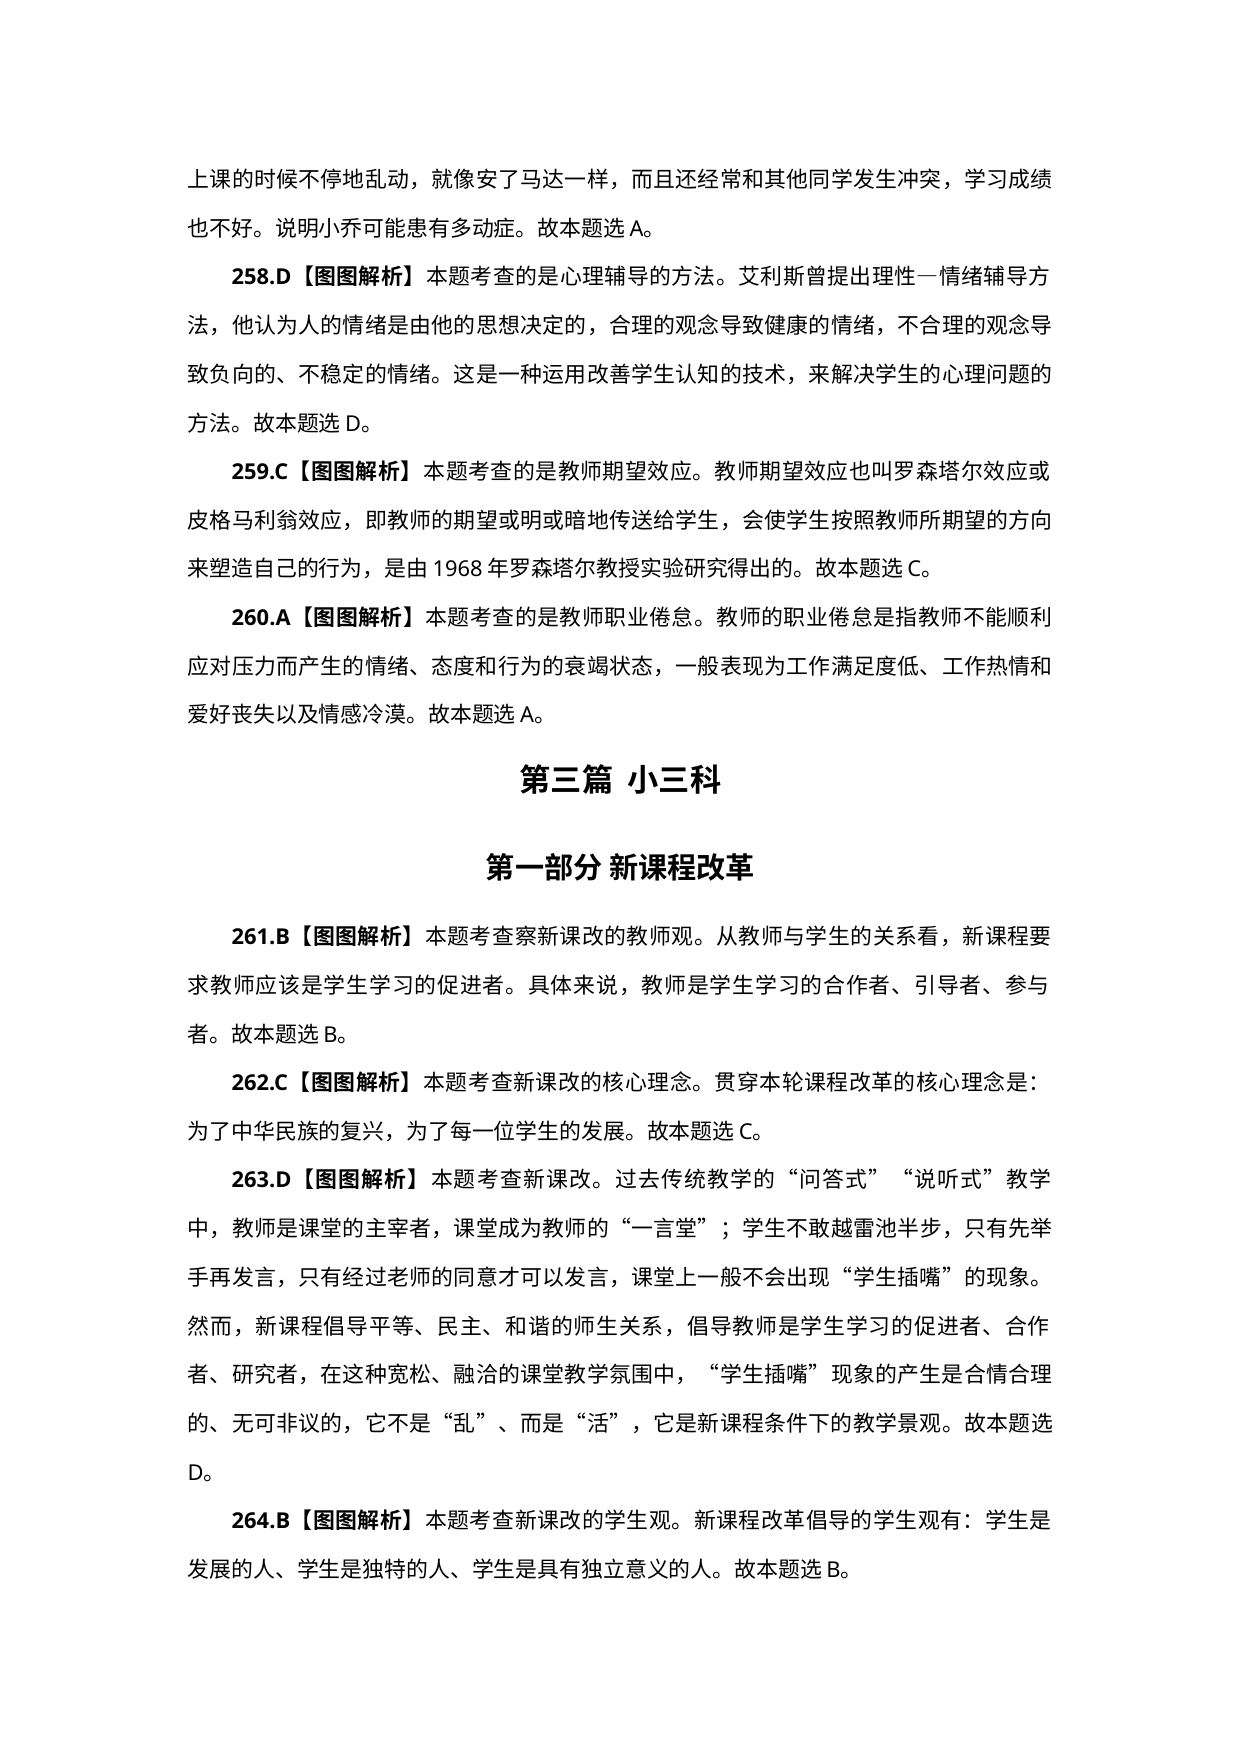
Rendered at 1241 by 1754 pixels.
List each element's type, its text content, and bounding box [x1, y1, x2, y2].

text 261.B【图图解析】本题考查察新课改的教师观。从教师与学生的关系看，新课程要求教师应该是学生学习的促进者。具体来说，教师是学生学习的合作者、引导者、参与者。故本题选B。 [187, 919, 1053, 1049]
subtitle 第三篇 小三科 [187, 745, 1053, 810]
text 258.D【图图解析】本题考查的是心理辅导的方法。艾利斯曾提出理性—情绪辅导方法，他认为人的情绪是由他的思想决定的，合理的观念导致健康的情绪，不合理的观念导致负向的、不稳定的情绪。这是一种运用改善学生认知的技术，来解决学生的心理问题的方法。故本题选D。 [187, 259, 1053, 438]
text 260.A【图图解析】本题考查的是教师职业倦怠。教师的职业倦怠是指教师不能顺利应对压力而产生的情绪、态度和行为的衰竭状态，一般表现为工作满足度低、工作热情和爱好丧失以及情感冷漠。故本题选A。 [187, 599, 1053, 729]
text 262.C【图图解析】本题考查新课改的核心理念。贯穿本轮课程改革的核心理念是：为了中华民族的复兴，为了每一位学生的发展。故本题选C。 [187, 1065, 1053, 1146]
text 264.B【图图解析】本题考查新课改的学生观。新课程改革倡导的学生观有：学生是发展的人、学生是独特的人、学生是具有独立意义的人。故本题选B。 [187, 1503, 1053, 1584]
subtitle 第一部分 新课程改革 [187, 833, 1053, 898]
text 259.C【图图解析】本题考查的是教师期望效应。教师期望效应也叫罗森塔尔效应或皮格马利翁效应，即教师的期望或明或暗地传送给学生，会使学生按照教师所期望的方向来塑造自己的行为，是由1968年罗森塔尔教授实验研究得出的。故本题选C。 [187, 454, 1053, 584]
text 263.D【图图解析】本题考查新课改。过去传统教学的“问答式”“说听式”教学中，教师是课堂的主宰者，课堂成为教师的“一言堂”；学生不敢越雷池半步，只有先举手再发言，只有经过老师的同意才可以发言，课堂上一般不会出现“学生插嘴”的现象。然而，新课程倡导平等、民主、和谐的师生关系，倡导教师是学生学习的促进者、合作者、研究者，在这种宽松、融洽的课堂教学氛围中，“学生插嘴”现象的产生是合情合理的、无可非议的，它不是“乱”、而是“活”，它是新课程条件下的教学景观。故本题选D。 [187, 1162, 1053, 1487]
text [187, 162, 1053, 243]
